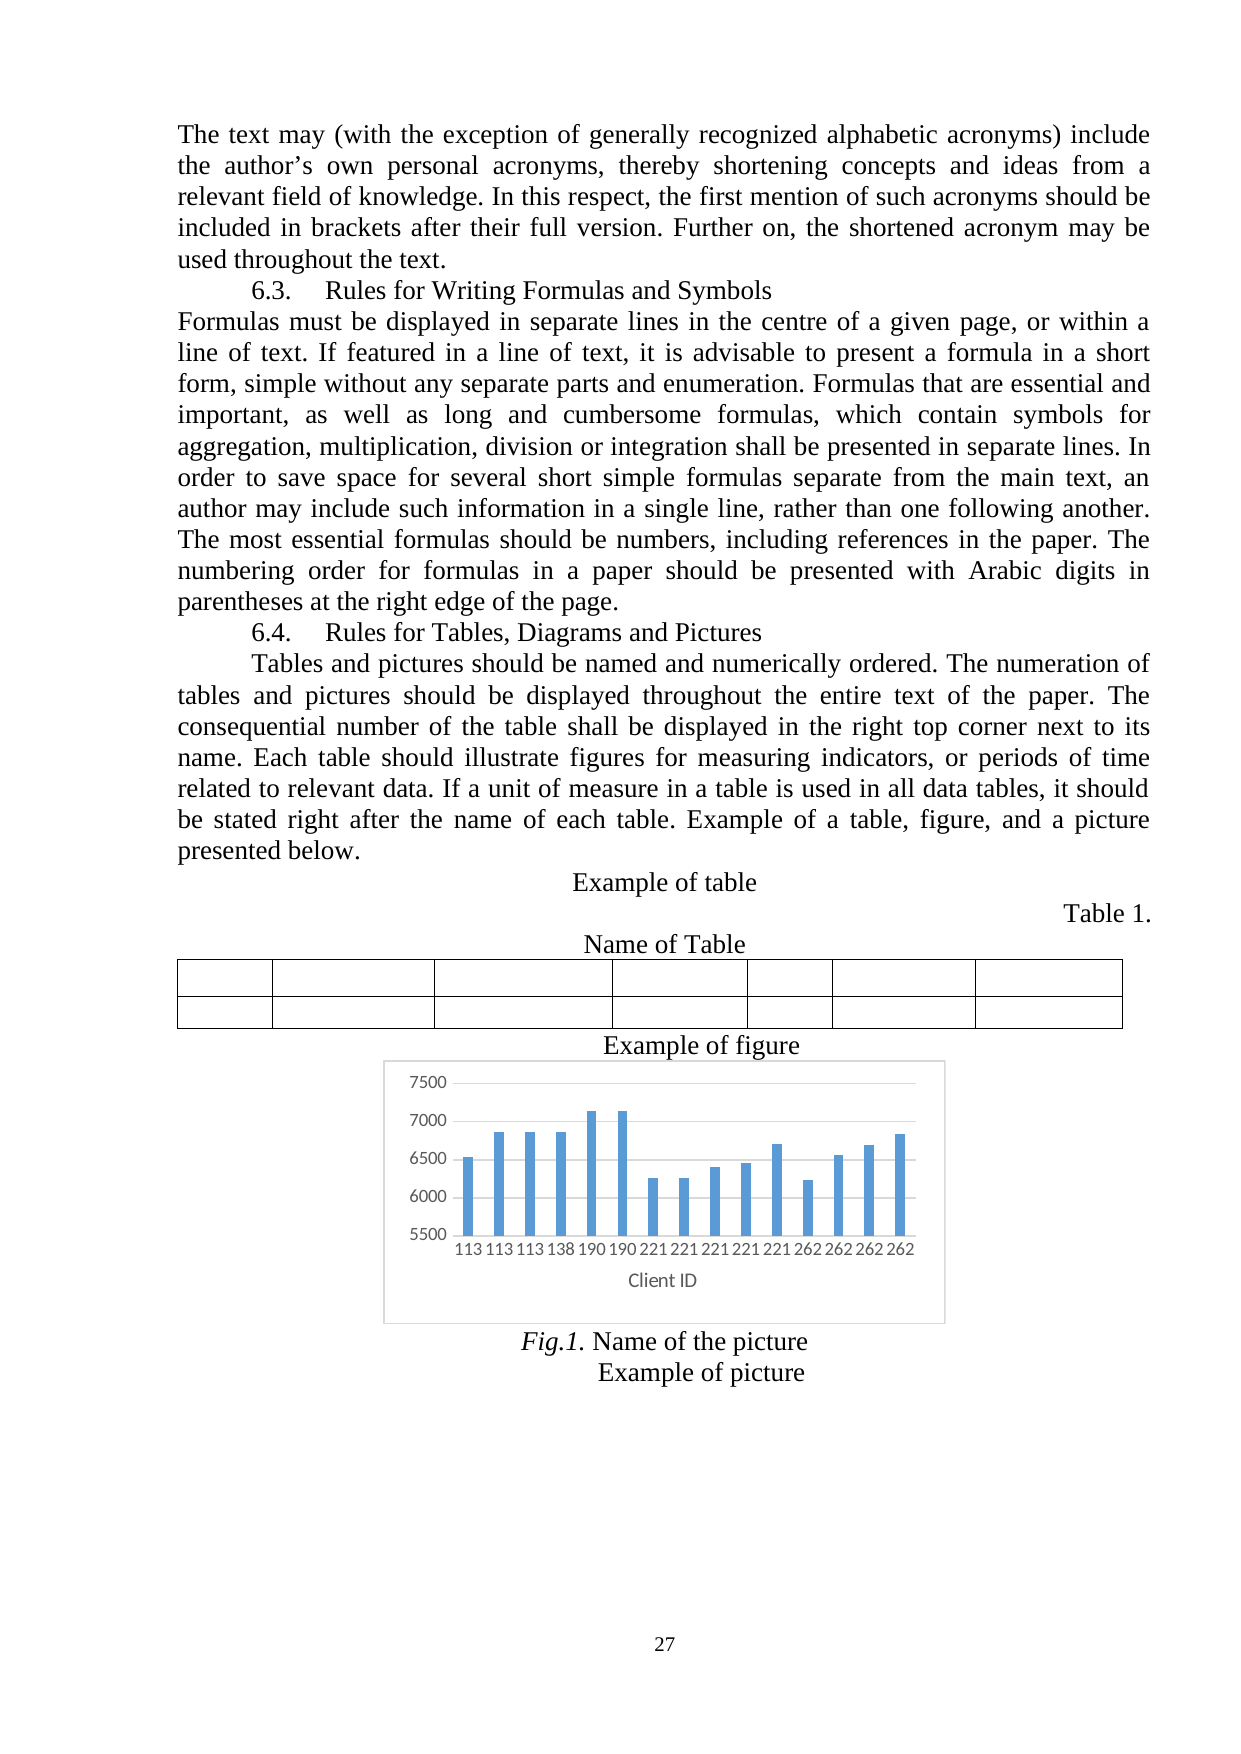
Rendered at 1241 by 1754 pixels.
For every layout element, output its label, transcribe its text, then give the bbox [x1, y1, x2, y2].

table_cell [273, 997, 434, 1028]
list Rules for Tables, Diagrams and Pictures [177, 616, 1152, 648]
table_header [833, 960, 975, 996]
table_header [178, 960, 272, 996]
table_cell [178, 997, 272, 1028]
text Tables and pictures should be named and numerically ordered. The numeration of tables and pictures should be displayed throughout the entire text of the paper. The consequential number of the table shall be displayed in the right top corner next to its name. Each table should illustrate figures for measuring indicators, or periods of time related to relevant data. If a unit of measure in a table is used in all data tables, it should be stated right after the name of each table. Example of a table, figure, and a picture presented below. [177, 648, 1152, 866]
table_header [435, 960, 612, 996]
table_cell [613, 997, 747, 1028]
table_header [748, 960, 832, 996]
table_header [976, 960, 1122, 996]
table_cell [435, 997, 612, 1028]
text Example of picture [177, 1356, 1152, 1387]
text Table 1. [177, 897, 1152, 928]
list Rules for Writing Formulas and Symbols [177, 274, 1152, 305]
table_cell [748, 997, 832, 1028]
table_header [613, 960, 747, 996]
text Fig.1. Name of the picture [177, 1324, 1152, 1356]
text Example of figure [177, 1029, 1152, 1060]
text Formulas must be displayed in separate lines in the centre of a given page, or within a line of text. If featured in a line of text, it is advisable to present a formula in a short form, simple without any separate parts and enumeration. Formulas that are essential and important, as well as long and cumbersome formulas, which contain symbols for aggregation, multiplication, division or integration shall be presented in separate lines. In order to save space for several short simple formulas separate from the main text, an author may include such information in a single line, rather than one following another. The most essential formulas should be numbers, including references in the paper. The numbering order for formulas in a paper should be presented with Arabic digits in parentheses at the right edge of the page. [177, 305, 1152, 616]
text Example of table [177, 866, 1152, 897]
table_header [273, 960, 434, 996]
text The text may (with the exception of generally recognized alphabetic acronyms) include the author’s own personal acronyms, thereby shortening concepts and ideas from a relevant field of knowledge. In this respect, the first mention of such acronyms should be included in brackets after their full version. Further on, the shortened acronym may be used throughout the text. [177, 118, 1152, 274]
table_cell [976, 997, 1122, 1028]
text Name of Table [177, 928, 1152, 959]
table_cell [833, 997, 975, 1028]
